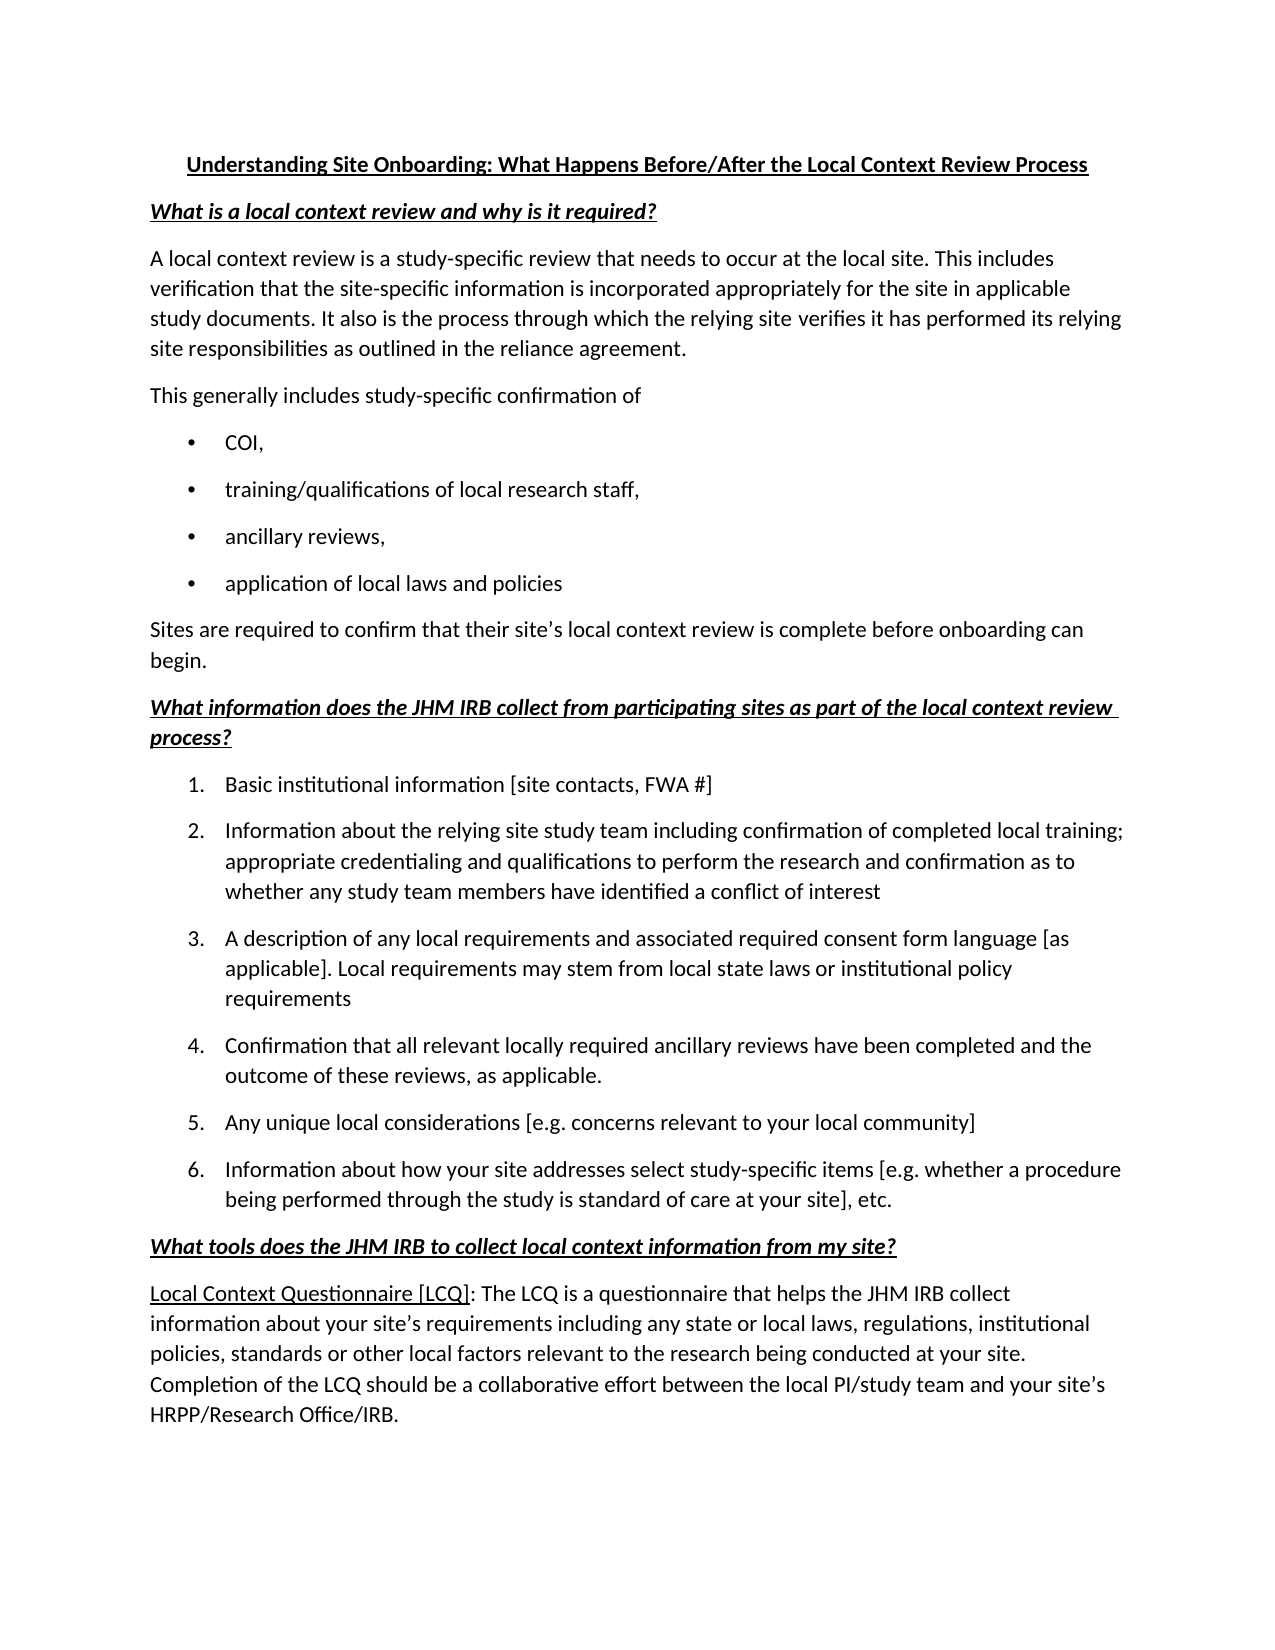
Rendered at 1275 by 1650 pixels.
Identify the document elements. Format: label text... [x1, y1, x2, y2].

list Any unique local considerations [e.g. concerns relevant to your local community] [187, 1108, 1125, 1136]
text Local Context Questionnaire [LCQ]: The LCQ is a questionnaire that helps the JHM IRB collect information about your site’s requirements including any state or local laws, regulations, institutional policies, standards or other local factors relevant to the research being conducted at your site. Completion of the LCQ should be a collaborative effort between the local PI/study team and your site’s HRPP/Research Office/IRB. [150, 1279, 1125, 1428]
list training/qualifications of local research staff, [187, 475, 1125, 503]
text Understanding Site Onboarding: What Happens Before/After the Local Context Review Process [150, 150, 1125, 178]
text What information does the JHM IRB collect from participating sites as part of the local context review process? [150, 693, 1125, 751]
text This generally includes study-specific confirmation of [150, 381, 1125, 409]
list ancillary reviews, [187, 522, 1125, 550]
list application of local laws and policies [187, 569, 1125, 597]
text What is a local context review and why is it required? [150, 197, 1125, 225]
text A local context review is a study-specific review that needs to occur at the local site. This includes verification that the site-specific information is incorporated appropriately for the site in applicable study documents. It also is the process through which the relying site verifies it has performed its relying site responsibilities as outlined in the reliance agreement. [150, 244, 1125, 362]
text What tools does the JHM IRB to collect local context information from my site? [150, 1232, 1125, 1260]
list A description of any local requirements and associated required consent form language [as applicable]. Local requirements may stem from local state laws or institutional policy requirements [187, 924, 1125, 1012]
text Sites are required to confirm that their site’s local context review is complete before onboarding can begin. [150, 616, 1125, 674]
list Information about how your site addresses select study-specific items [e.g. whether a procedure being performed through the study is standard of care at your site], etc. [187, 1155, 1125, 1213]
list Information about the relying site study team including confirmation of completed local training; appropriate credentialing and qualifications to perform the research and confirmation as to whether any study team members have identified a conflict of interest [187, 817, 1125, 905]
list Confirmation that all relevant locally required ancillary reviews have been completed and the outcome of these reviews, as applicable. [187, 1031, 1125, 1089]
list Basic institutional information [site contacts, FWA #] [187, 770, 1125, 798]
list COI, [187, 428, 1125, 456]
